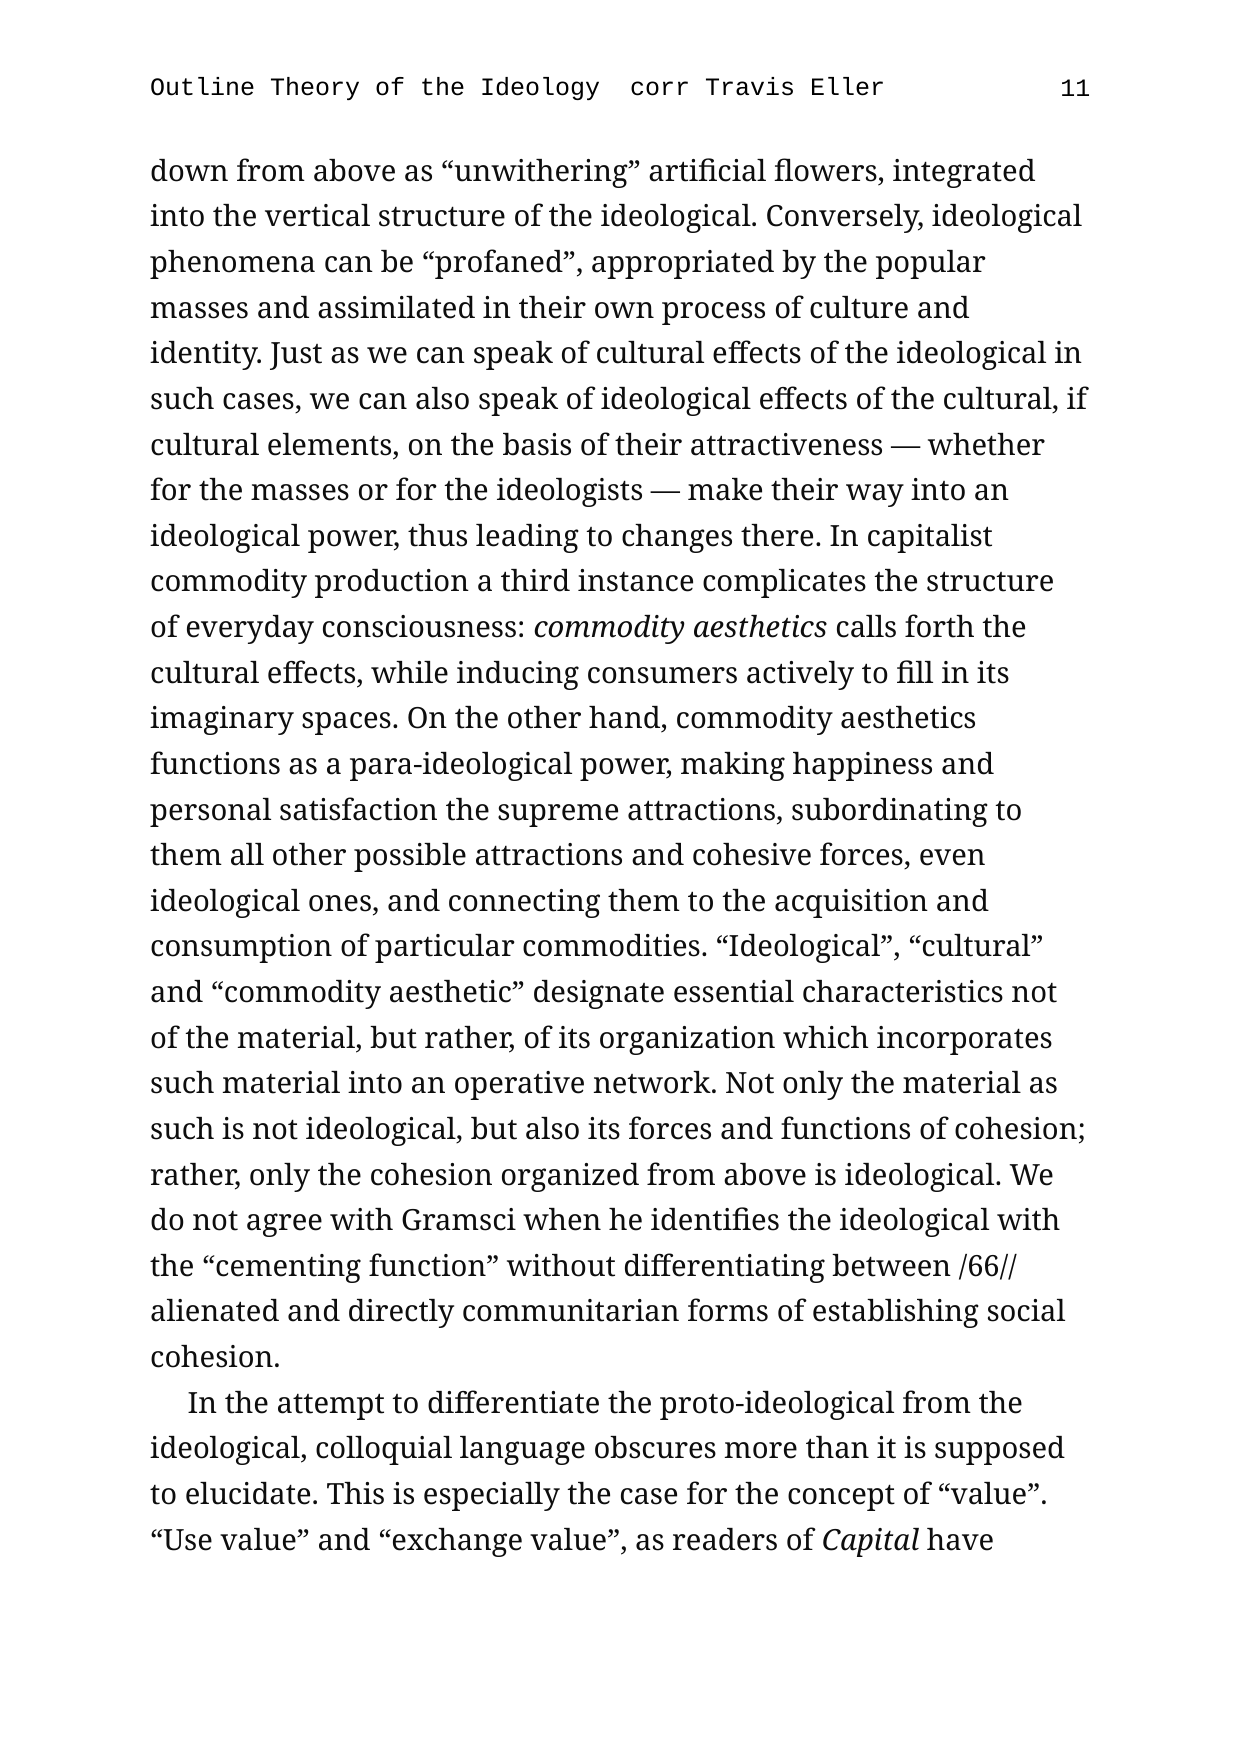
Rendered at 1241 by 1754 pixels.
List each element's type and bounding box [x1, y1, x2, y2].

text [150, 1382, 1090, 1558]
text [150, 150, 1090, 1376]
